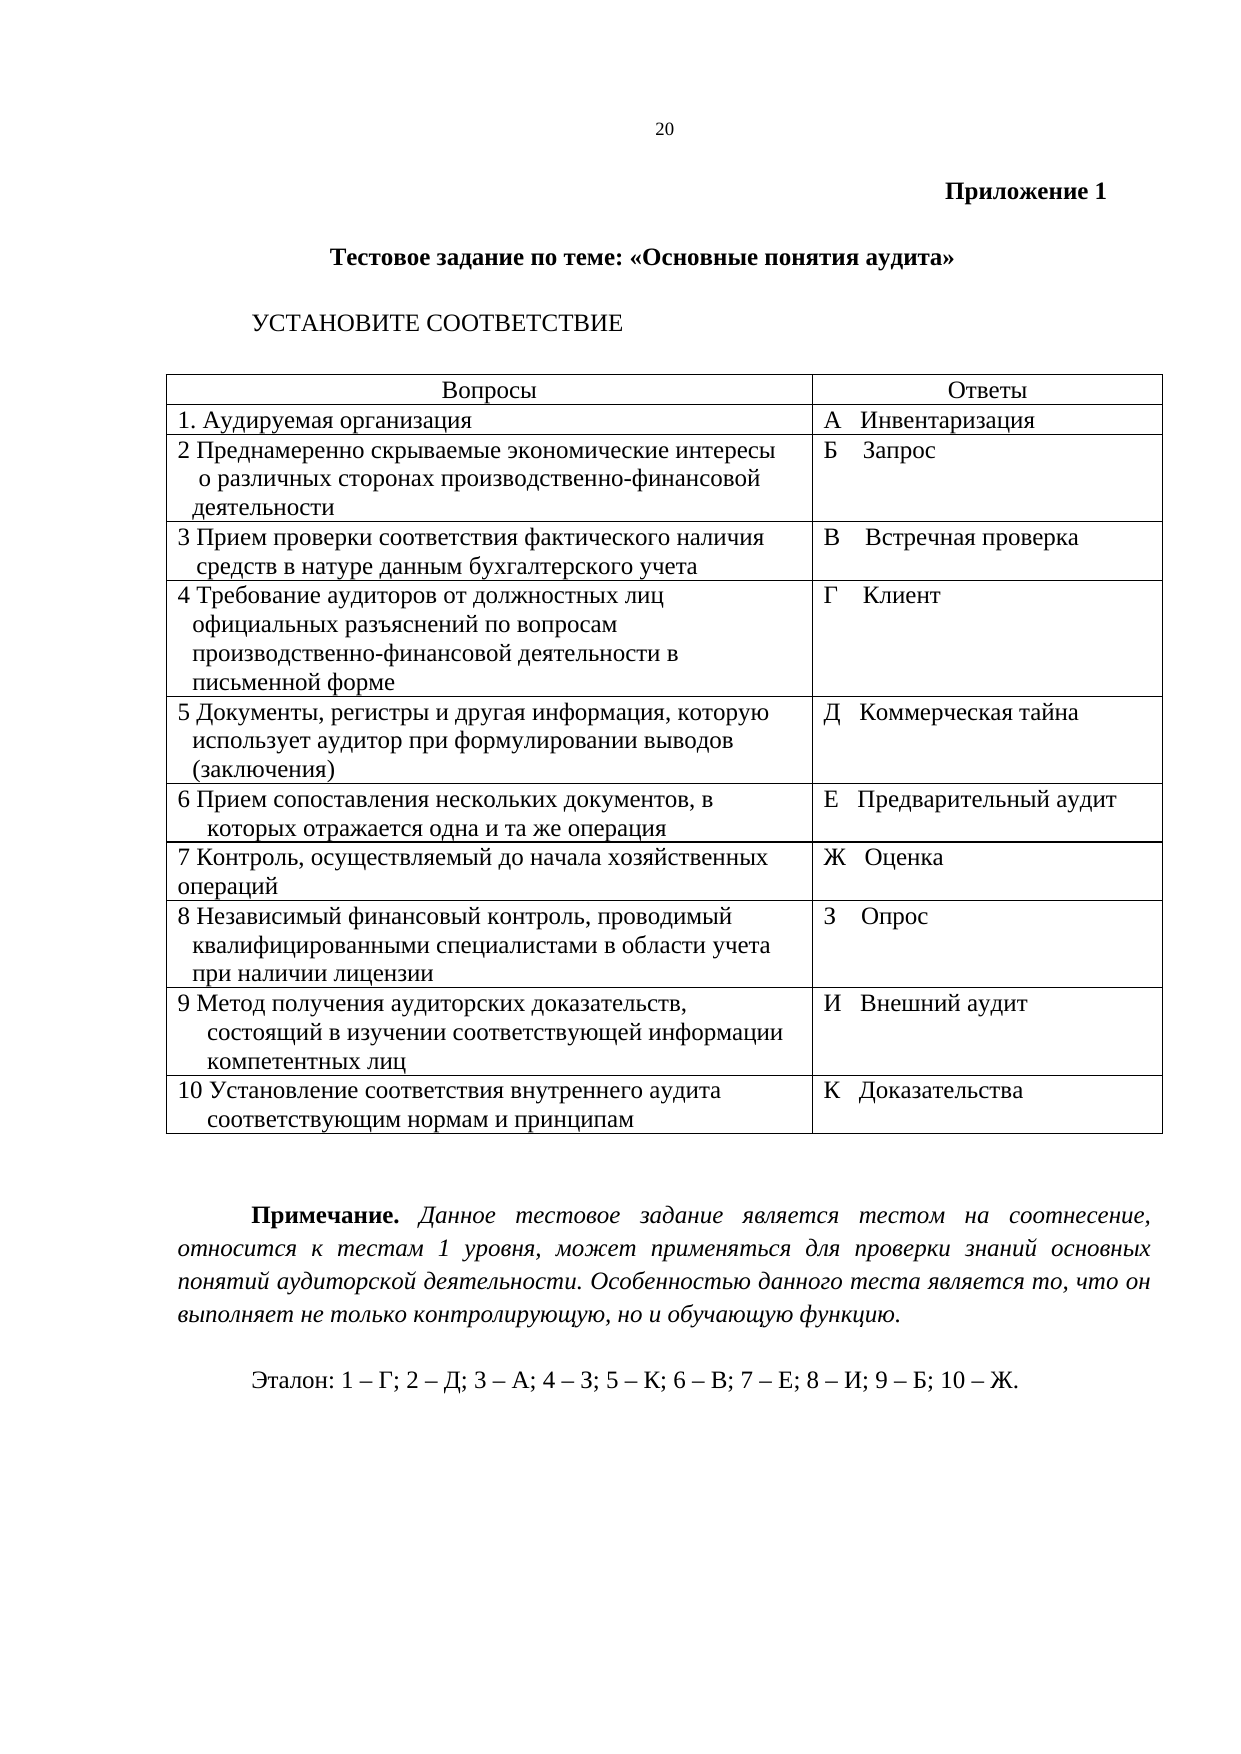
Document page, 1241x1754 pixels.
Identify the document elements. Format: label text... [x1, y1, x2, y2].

text Тестовое задание по теме: «Основные понятия аудита» [133, 242, 1152, 271]
table_cell Б Запрос [813, 435, 1162, 521]
text Приложение 1 [177, 176, 1152, 205]
table_cell К Доказательства [813, 1076, 1162, 1133]
table_cell 10 Установление соответствия внутреннего аудита соответствующим нормам и принципам [167, 1076, 812, 1133]
table_cell 4 Требование аудиторов от должностных лиц официальных разъяснений по вопросам производственно-финансовой деятельности в письменной форме [167, 581, 812, 696]
table_cell 5 Документы, регистры и другая информация, которую использует аудитор при формулировании выводов (заключения) [167, 697, 812, 783]
table_cell 8 Независимый финансовый контроль, проводимый квалифицированными специалистами в области учета при наличии лицензии [167, 901, 812, 987]
table_cell З Опрос [813, 901, 1162, 987]
table_header Ответы [813, 375, 1162, 404]
text Эталон: 1 – Г; 2 – Д; 3 – А; 4 – З; 5 – К; 6 – В; 7 – Е; 8 – И; 9 – Б; 10 – Ж. [177, 1365, 1152, 1394]
table_cell 7 Контроль, осуществляемый до начала хозяйственных операций [167, 843, 812, 900]
table_cell Г Клиент [813, 581, 1162, 696]
table_cell В Встречная проверка [813, 522, 1162, 579]
text УСТАНОВИТЕ СООТВЕТСТВИЕ [177, 308, 1152, 337]
table_cell 2 Преднамеренно скрываемые экономические интересы о различных сторонах производственно-финансовой деятельности [167, 435, 812, 521]
text Примечание. Данное тестовое задание является тестом на соотнесение, относится к тестам 1 уровня, может применяться для проверки знаний основных понятий аудиторской деятельности. Особенностью данного теста является то, что он выполняет не только контролирующую, но и обучающую функцию. [177, 1200, 1152, 1328]
table_cell 6 Прием сопоставления нескольких документов, в которых отражается одна и та же операция [167, 784, 812, 841]
table_cell И Внешний аудит [813, 988, 1162, 1074]
table_cell 9 Метод получения аудиторских доказательств, состоящий в изучении соответствующей информации компетентных лиц [167, 988, 812, 1074]
table_cell Е Предварительный аудит [813, 784, 1162, 841]
table_cell Ж Оценка [813, 843, 1162, 900]
table_cell Д Коммерческая тайна [813, 697, 1162, 783]
table_cell 1. Аудируемая организация [167, 405, 812, 434]
table_header Вопросы [167, 375, 812, 404]
table_cell 3 Прием проверки соответствия фактического наличия средств в натуре данным бухгалтерского учета [167, 522, 812, 579]
table_cell А Инвентаризация [813, 405, 1162, 434]
text 20 [177, 118, 1152, 140]
